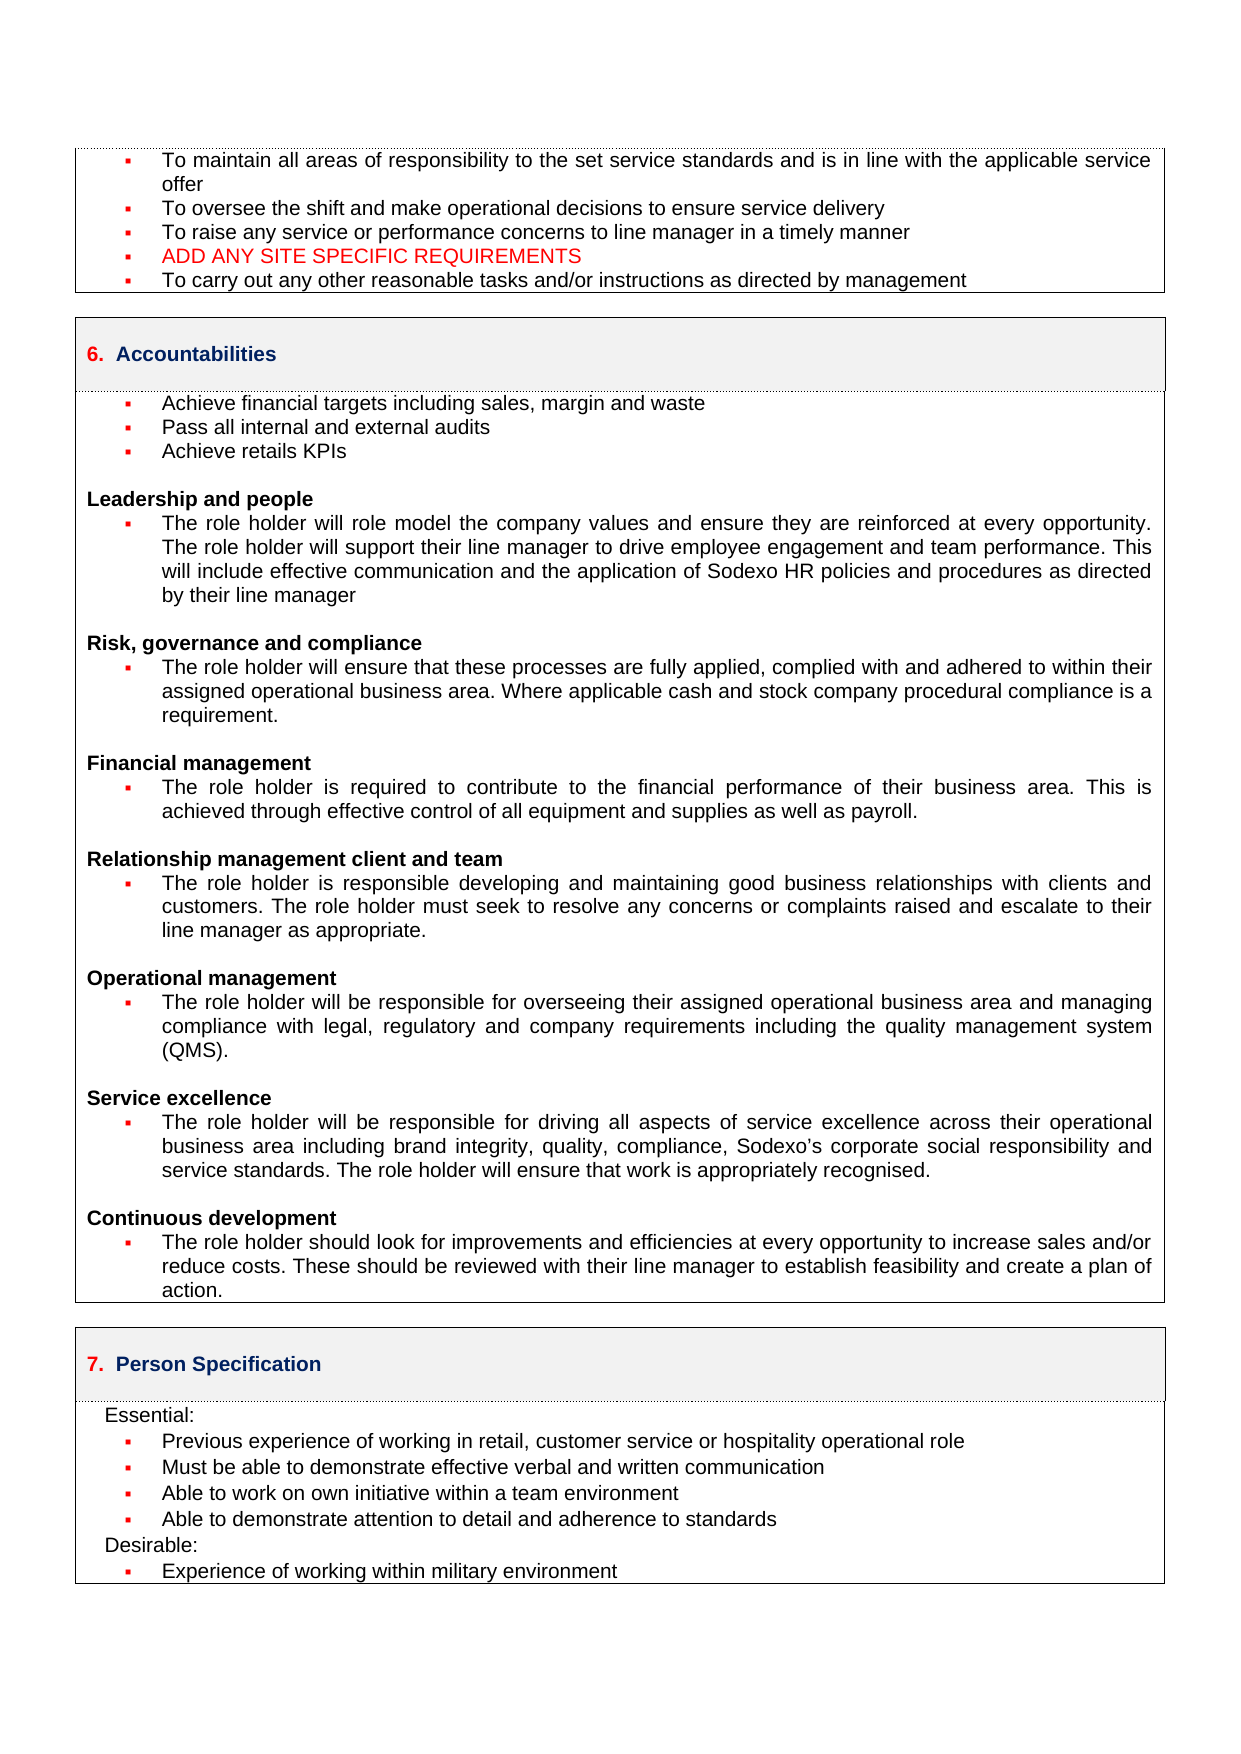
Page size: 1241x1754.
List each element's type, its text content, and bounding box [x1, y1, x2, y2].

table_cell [76, 148, 1164, 292]
table_header 6. Accountabilities [76, 318, 1165, 391]
table_header 7. Person Specification [76, 1328, 1165, 1401]
table_cell Achieve financial targets including sales, margin and waste Pass all internal and external audits Achieve retails KPIs Leadership and people The role holder will role model the company values and ensure they are reinforced at every opportunity. The role holder will support their line manager to drive employee engagement and team performance. This will include effective communication and the application of Sodexo HR policies and procedures as directed by their line manager Risk, governance and compliance The role holder will ensure that these processes are fully applied, complied with and adhered to within their assigned operational business area. Where applicable cash and stock company procedural compliance is a requirement. Financial management The role holder is required to contribute to the financial performance of their business area. This is achieved through effective control of all equipment and supplies as well as payroll. Relationship management client and team The role holder is responsible developing and maintaining good business relationships with clients and customers. The role holder must seek to resolve any concerns or complaints raised and escalate to their line manager as appropriate. Operational management The role holder will be responsible for overseeing their assigned operational business area and managing compliance with legal, regulatory and company requirements including the quality management system (QMS). Service excellence The role holder will be responsible for driving all aspects of service excellence across their operational business area including brand integrity, quality, compliance, Sodexo’s corporate social responsibility and service standards. The role holder will ensure that work is appropriately recognised. Continuous development The role holder should look for improvements and efficiencies at every opportunity to increase sales and/or reduce costs. These should be reviewed with their line manager to establish feasibility and create a plan of action. [76, 391, 1164, 1302]
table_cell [76, 1401, 1164, 1583]
